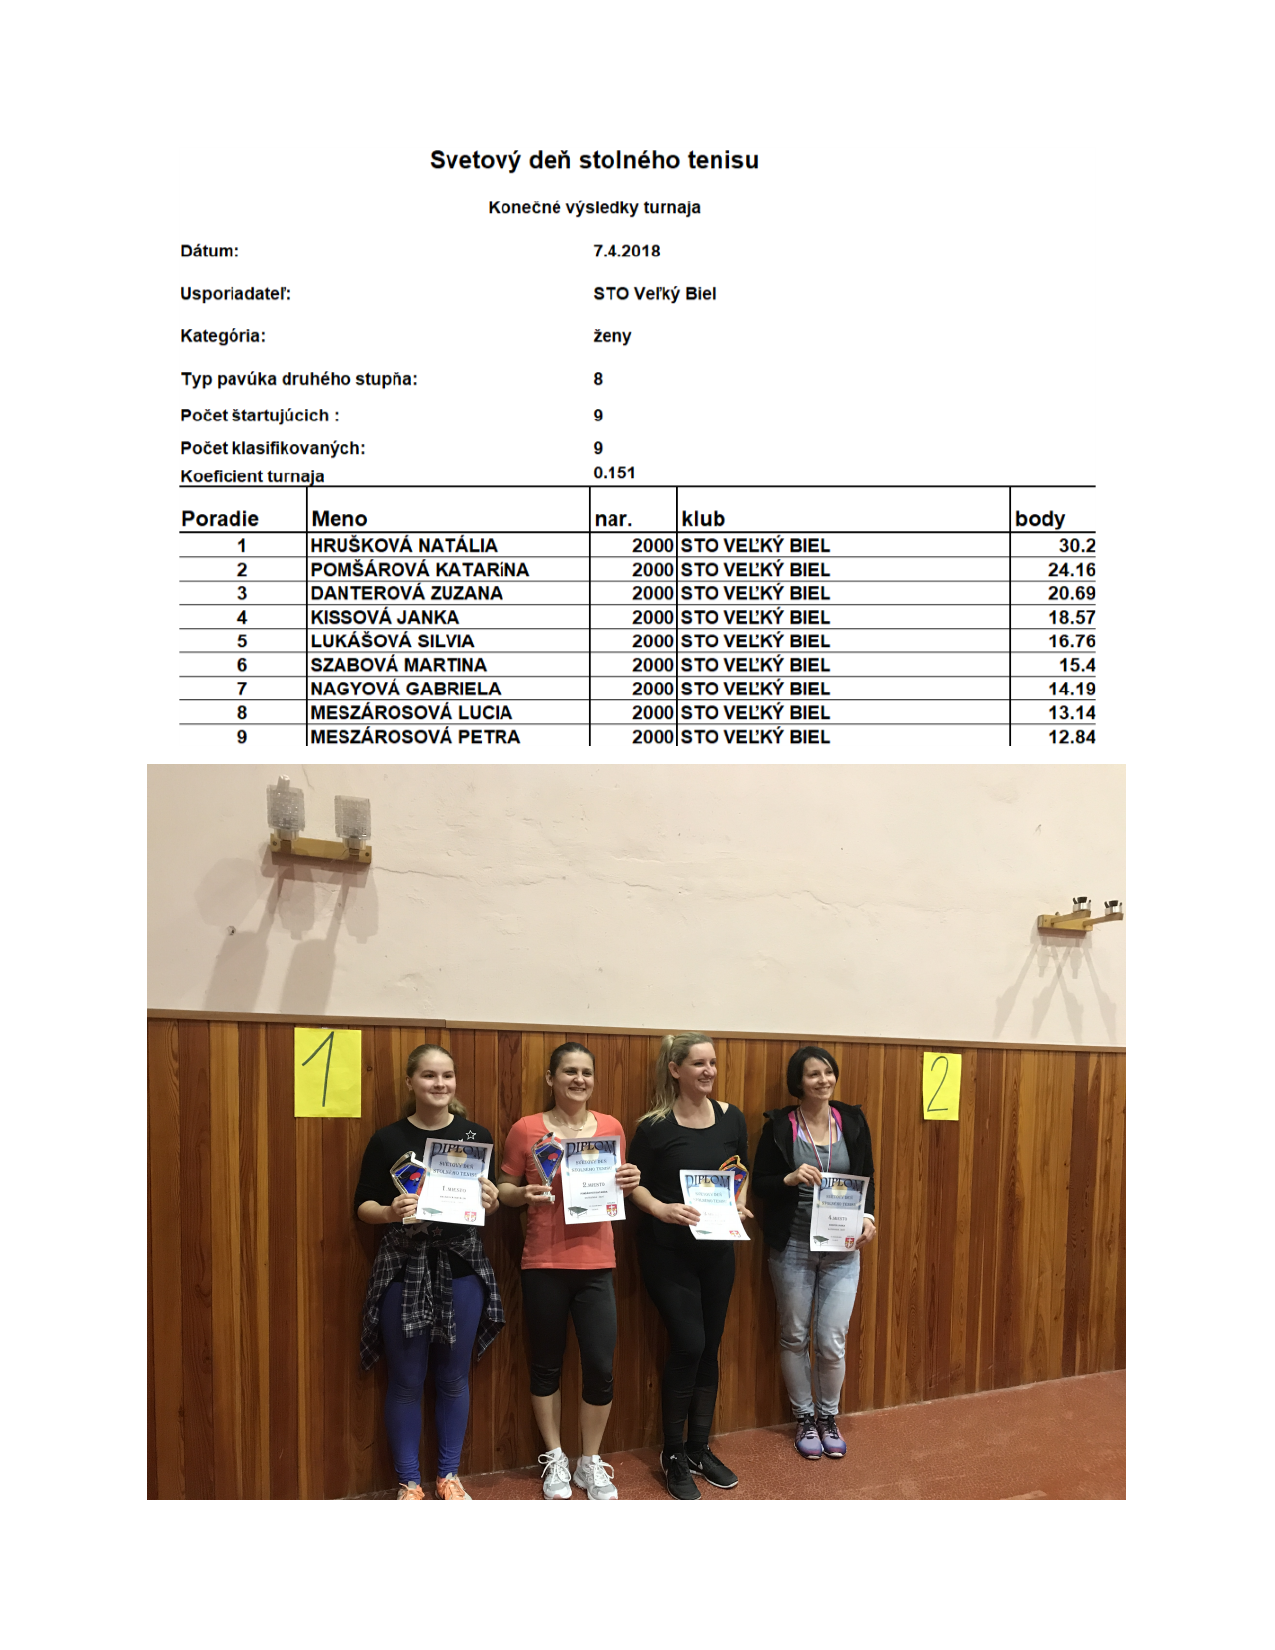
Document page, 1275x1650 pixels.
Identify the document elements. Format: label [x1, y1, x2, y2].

picture [147, 764, 1126, 1500]
picture [179, 147, 1096, 746]
